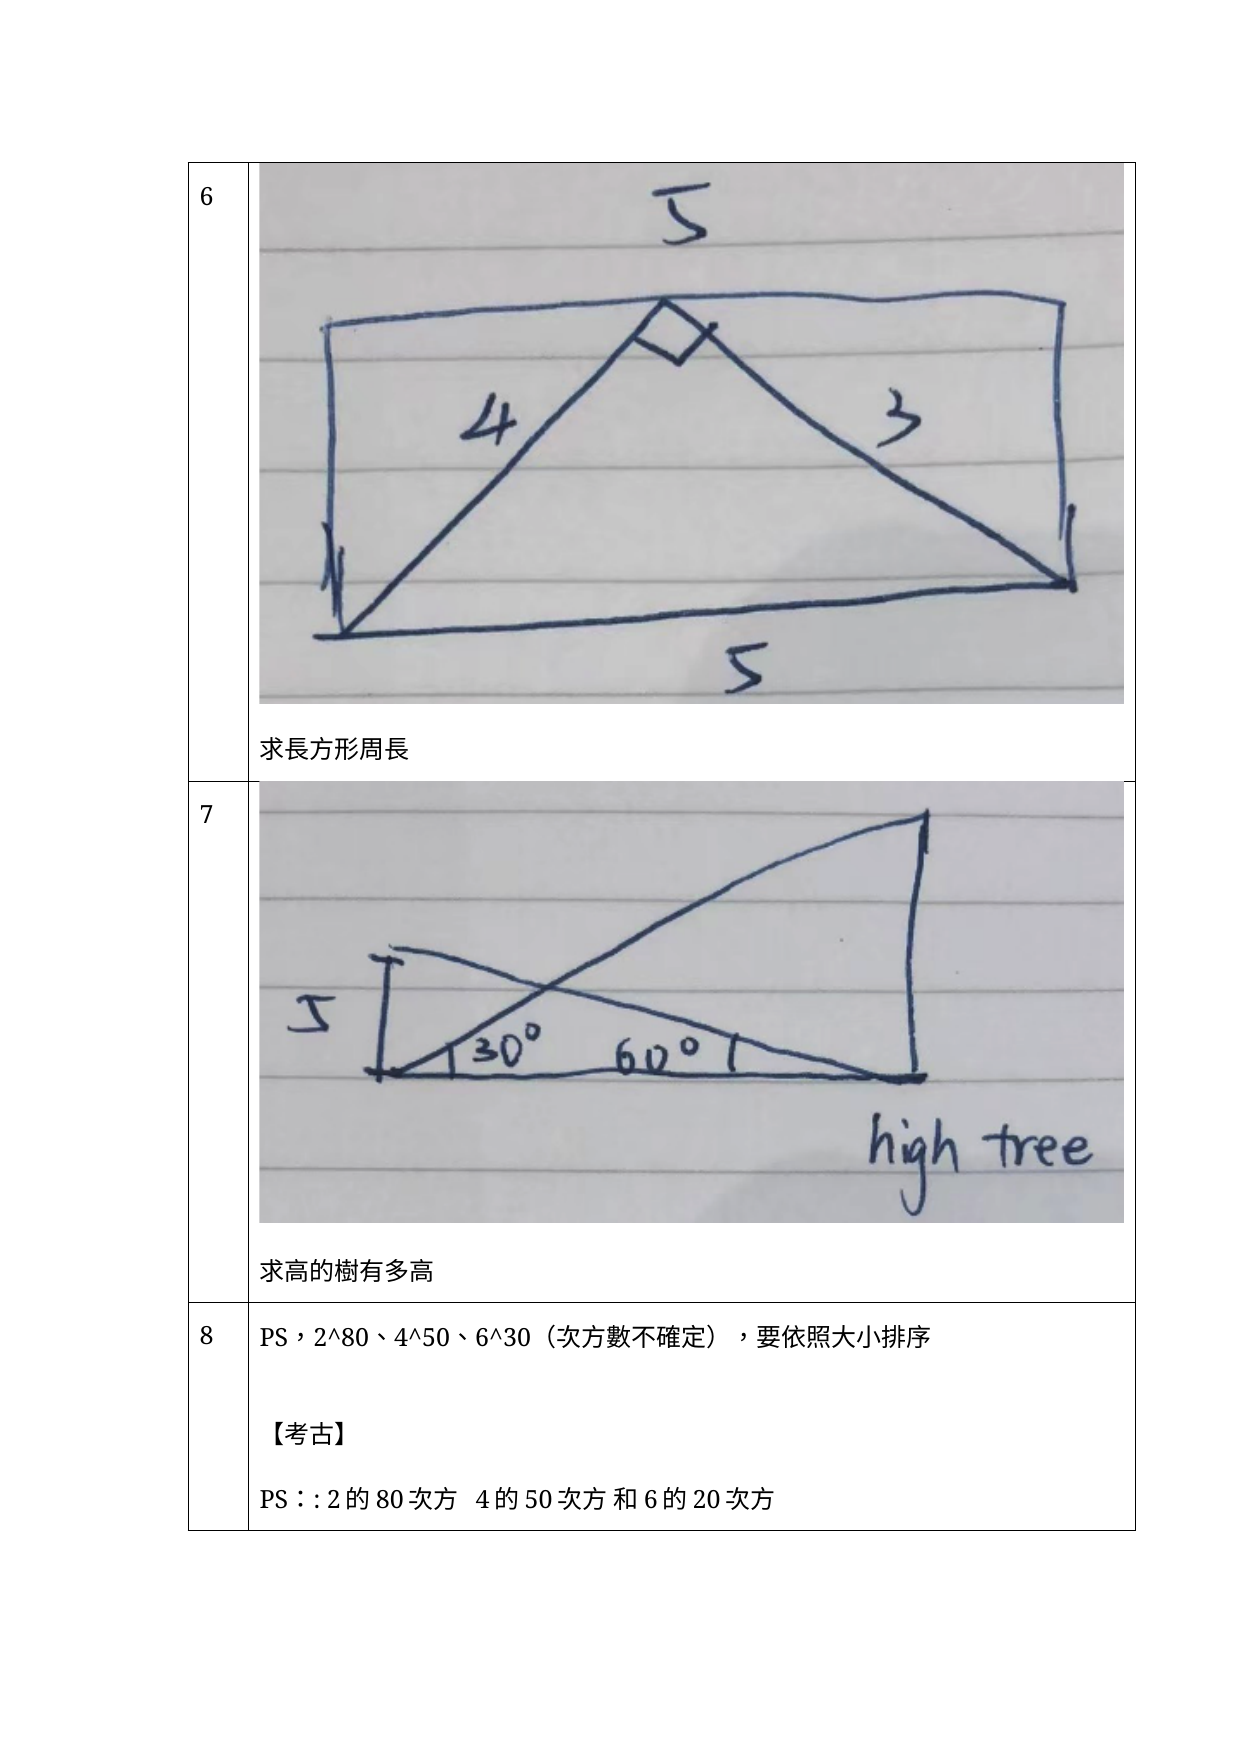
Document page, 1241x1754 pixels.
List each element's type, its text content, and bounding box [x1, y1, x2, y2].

table_cell 求長方形周長 [249, 163, 1135, 781]
table_cell 求高的樹有多高 [249, 782, 1135, 1302]
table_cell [249, 1303, 1135, 1530]
picture [259, 163, 1124, 704]
table_cell 8 [189, 1303, 248, 1530]
table_cell 7 [189, 782, 248, 1302]
table_cell 6 [189, 163, 248, 781]
picture [259, 781, 1124, 1223]
